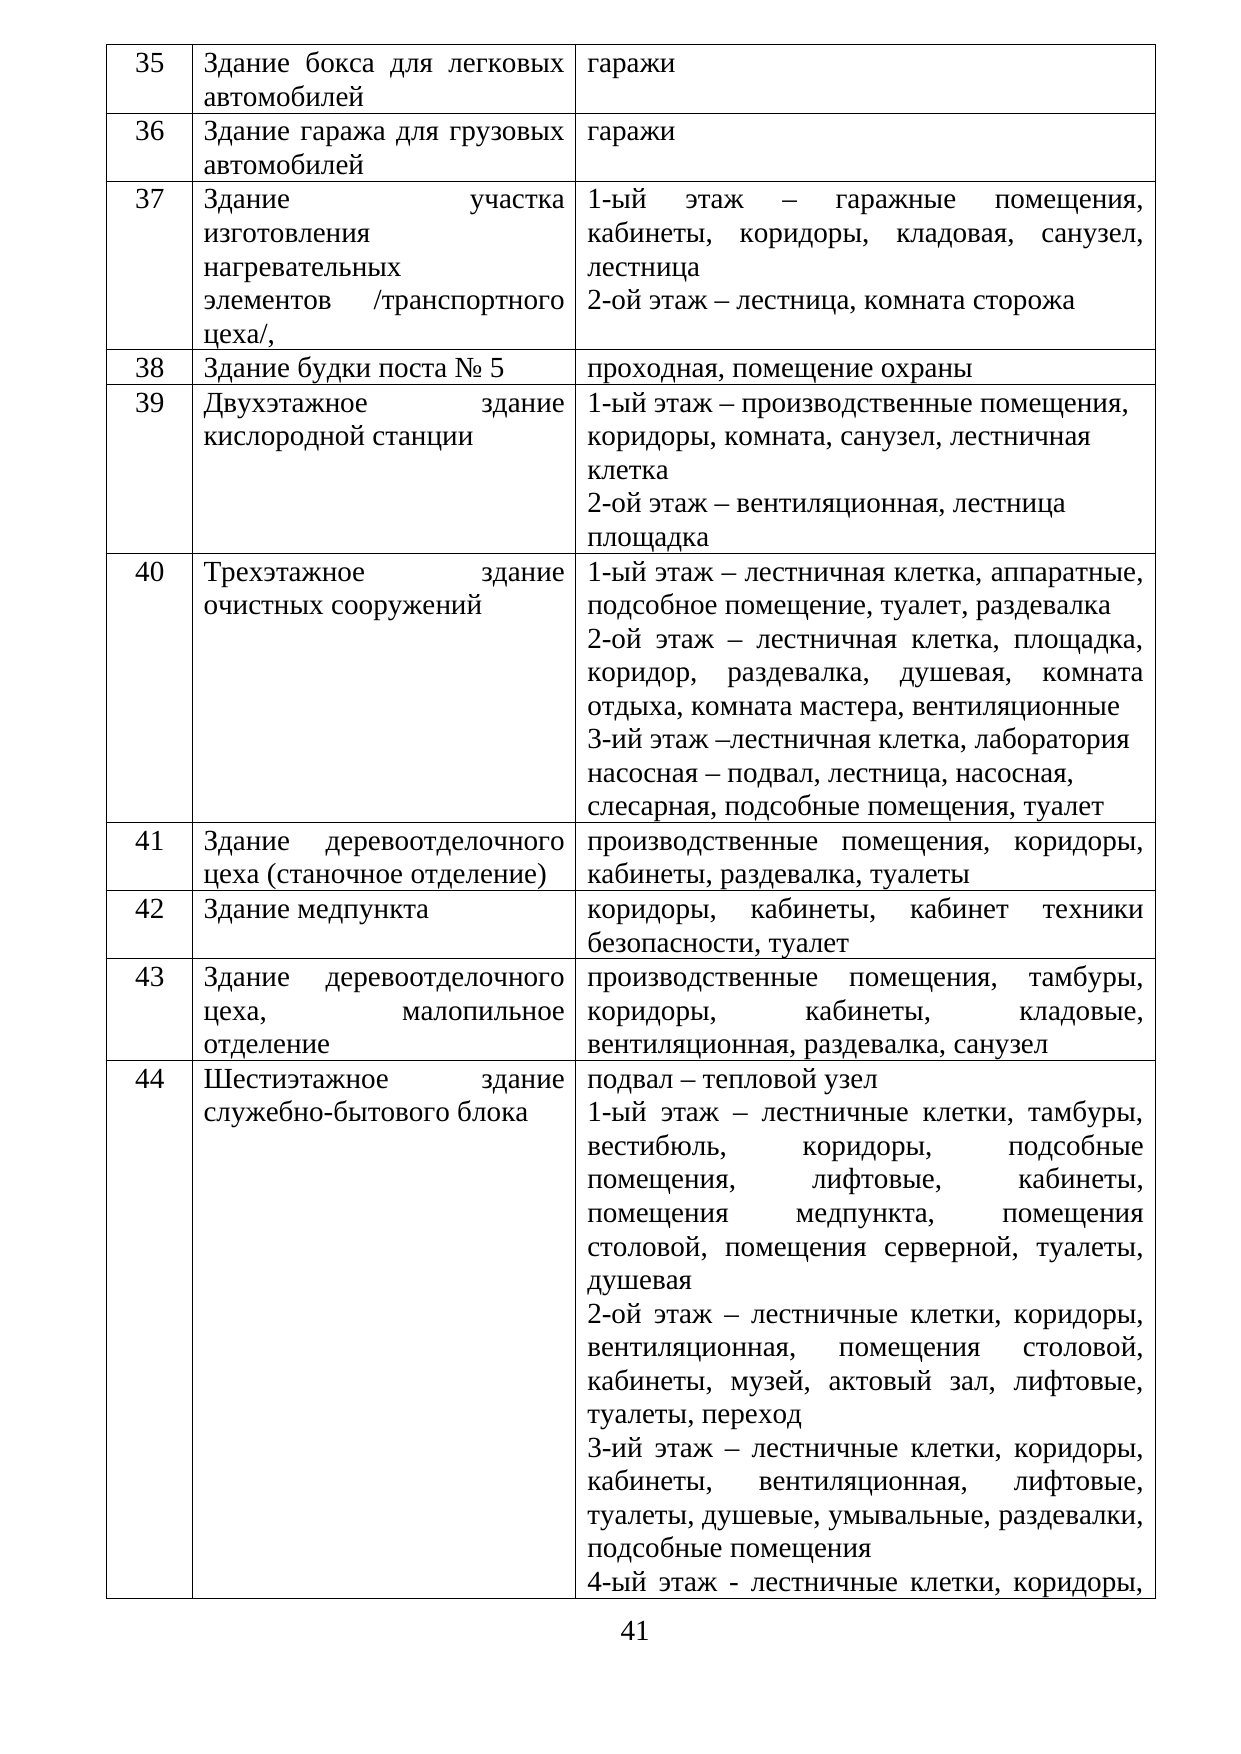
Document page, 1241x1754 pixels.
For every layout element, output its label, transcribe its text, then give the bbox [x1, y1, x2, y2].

table_cell 38 [107, 350, 192, 384]
table_cell коридоры, кабинеты, кабинет техники безопасности, туалет [576, 891, 1155, 958]
table_cell 1-ый этаж – производственные помещения, коридоры, комната, санузел, лестничная клетка 2-ой этаж – вентиляционная, лестница площадка [576, 385, 1155, 553]
table_cell Здание участка изготовления нагревательных элементов /транспортного цеха/, [193, 182, 575, 349]
table_cell Здание гаража для грузовых автомобилей [193, 114, 575, 181]
table_cell 1-ый этаж – гаражные помещения, кабинеты, коридоры, кладовая, санузел, лестница 2-ой этаж – лестница, комната сторожа [576, 182, 1155, 349]
table_cell Трехэтажное здание очистных сооружений [193, 554, 575, 822]
table_cell 36 [107, 114, 192, 181]
table_cell 37 [107, 182, 192, 349]
table_cell производственные помещения, коридоры, кабинеты, раздевалка, туалеты [576, 823, 1155, 890]
table_cell 35 [107, 45, 192, 112]
table_cell 44 [107, 1061, 192, 1598]
table_cell Двухэтажное здание кислородной станции [193, 385, 575, 553]
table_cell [193, 1061, 575, 1598]
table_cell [576, 1061, 1155, 1598]
table_cell 1-ый этаж – лестничная клетка, аппаратные, подсобное помещение, туалет, раздевалка 2-ой этаж – лестничная клетка, площадка, коридор, раздевалка, душевая, комната отдыха, комната мастера, вентиляционные 3-ий этаж –лестничная клетка, лаборатория насосная – подвал, лестница, насосная, слесарная, подсобные помещения, туалет [576, 554, 1155, 822]
table_cell Здание медпункта [193, 891, 575, 958]
table_cell гаражи [576, 45, 1155, 112]
table_cell проходная, помещение охраны [576, 350, 1155, 384]
table_cell 40 [107, 554, 192, 822]
table_cell гаражи [576, 114, 1155, 181]
table_cell 39 [107, 385, 192, 553]
table_cell 43 [107, 959, 192, 1060]
table_cell Здание будки поста № 5 [193, 350, 575, 384]
table_cell 42 [107, 891, 192, 958]
table_cell Здание деревоотделочного цеха (станочное отделение) [193, 823, 575, 890]
table_cell Здание бокса для легковых автомобилей [193, 45, 575, 112]
table_cell Здание деревоотделочного цеха, малопильное отделение [193, 959, 575, 1060]
table_cell 41 [107, 823, 192, 890]
table_cell производственные помещения, тамбуры, коридоры, кабинеты, кладовые, вентиляционная, раздевалка, санузел [576, 959, 1155, 1060]
